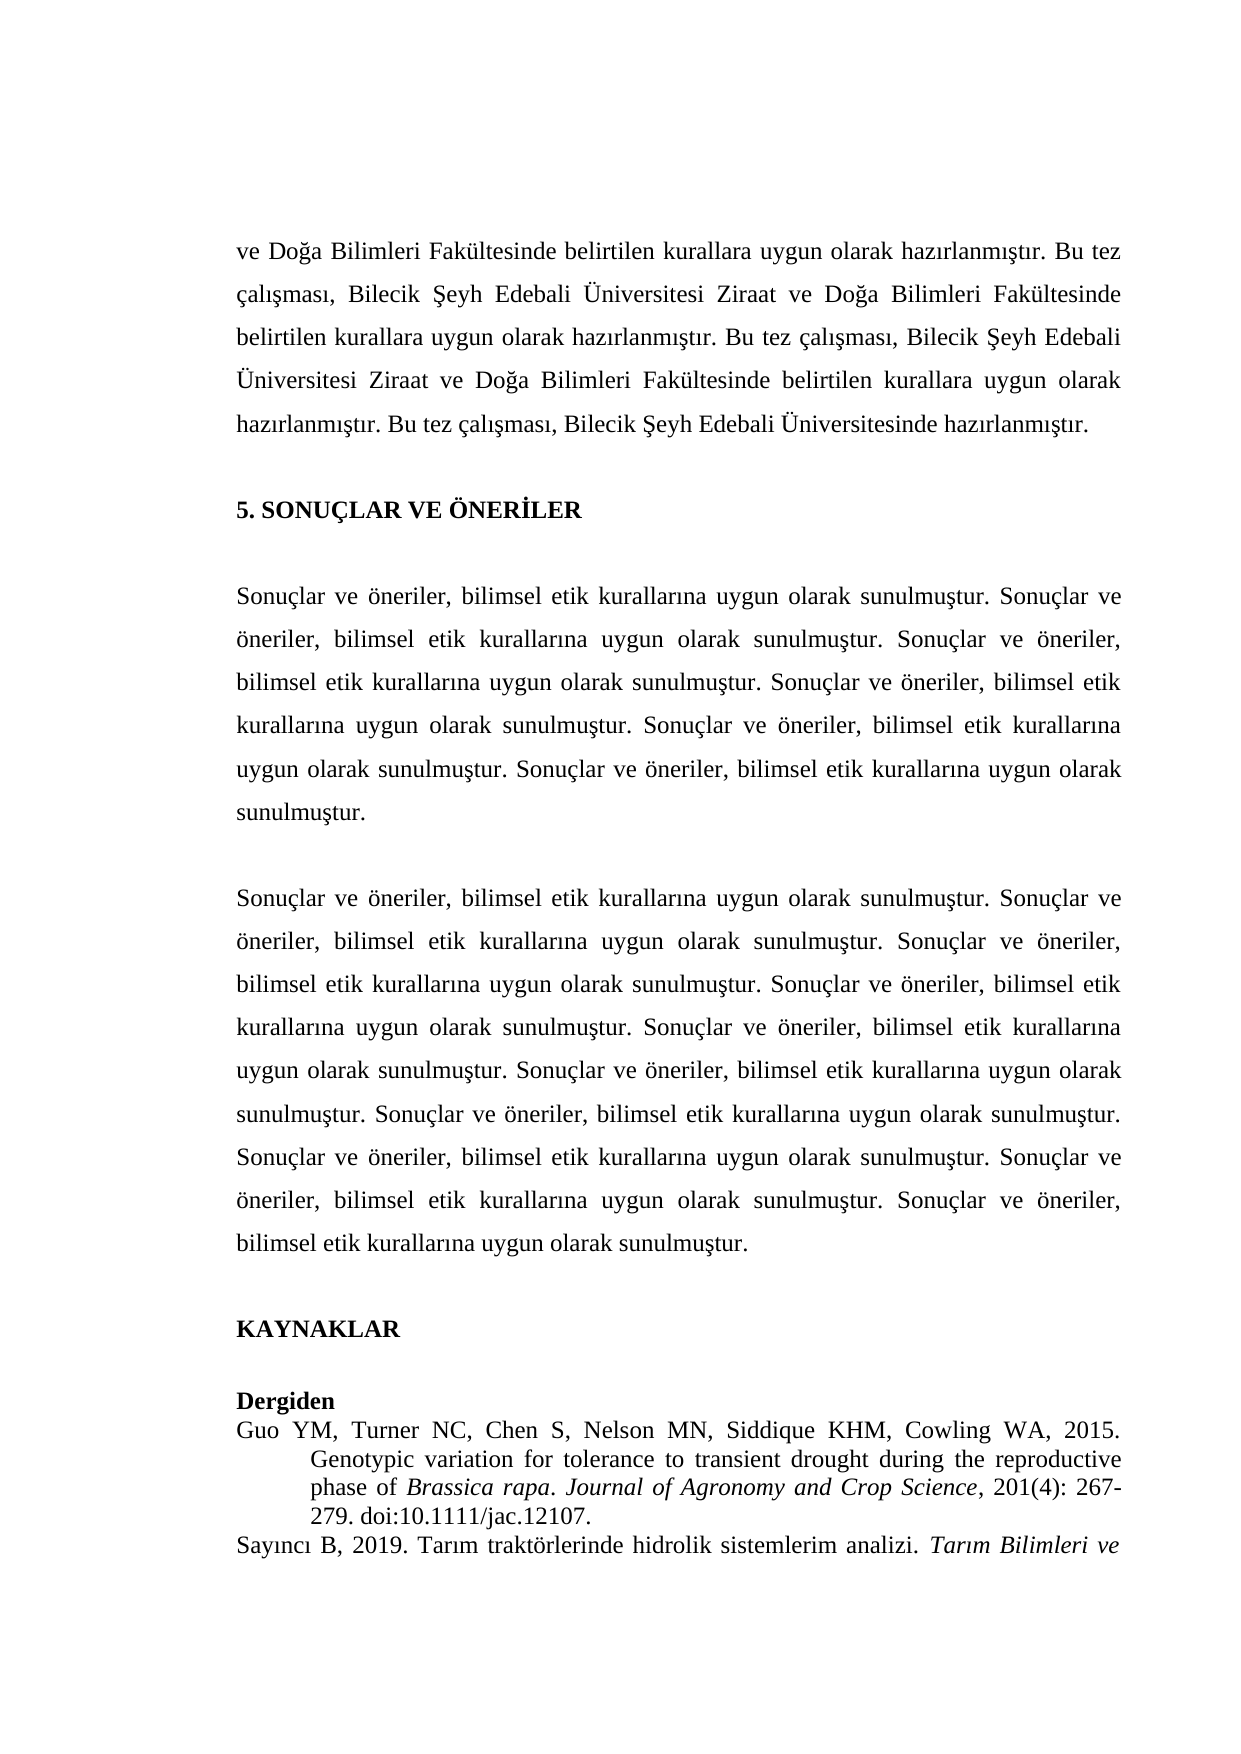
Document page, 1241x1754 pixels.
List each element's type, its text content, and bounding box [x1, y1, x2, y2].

text Dergiden [236, 1386, 1122, 1415]
text Guo YM, Turner NC, Chen S, Nelson MN, Siddique KHM, Cowling WA, 2015. Genotypic variation for tolerance to transient drought during the reproductive phase of Brassica rapa. Journal of Agronomy and Crop Science, 201(4): 267-279. doi:10.1111/jac.12107. [236, 1415, 1122, 1530]
text Sonuçlar ve öneriler, bilimsel etik kurallarına uygun olarak sunulmuştur. Sonuçlar ve öneriler, bilimsel etik kurallarına uygun olarak sunulmuştur. Sonuçlar ve öneriler, bilimsel etik kurallarına uygun olarak sunulmuştur. Sonuçlar ve öneriler, bilimsel etik kurallarına uygun olarak sunulmuştur. Sonuçlar ve öneriler, bilimsel etik kurallarına uygun olarak sunulmuştur. Sonuçlar ve öneriler, bilimsel etik kurallarına uygun olarak sunulmuştur. Sonuçlar ve öneriler, bilimsel etik kurallarına uygun olarak sunulmuştur. Sonuçlar ve öneriler, bilimsel etik kurallarına uygun olarak sunulmuştur. Sonuçlar ve öneriler, bilimsel etik kurallarına uygun olarak sunulmuştur. Sonuçlar ve öneriler, bilimsel etik kurallarına uygun olarak sunulmuştur. [236, 883, 1122, 1257]
text 5. SONUÇLAR VE ÖNERİLER [236, 495, 1122, 524]
subtitle KAYNAKLAR [236, 1314, 1122, 1343]
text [236, 236, 1122, 437]
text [236, 1530, 1122, 1559]
text Sonuçlar ve öneriler, bilimsel etik kurallarına uygun olarak sunulmuştur. Sonuçlar ve öneriler, bilimsel etik kurallarına uygun olarak sunulmuştur. Sonuçlar ve öneriler, bilimsel etik kurallarına uygun olarak sunulmuştur. Sonuçlar ve öneriler, bilimsel etik kurallarına uygun olarak sunulmuştur. Sonuçlar ve öneriler, bilimsel etik kurallarına uygun olarak sunulmuştur. Sonuçlar ve öneriler, bilimsel etik kurallarına uygun olarak sunulmuştur. [236, 581, 1122, 826]
